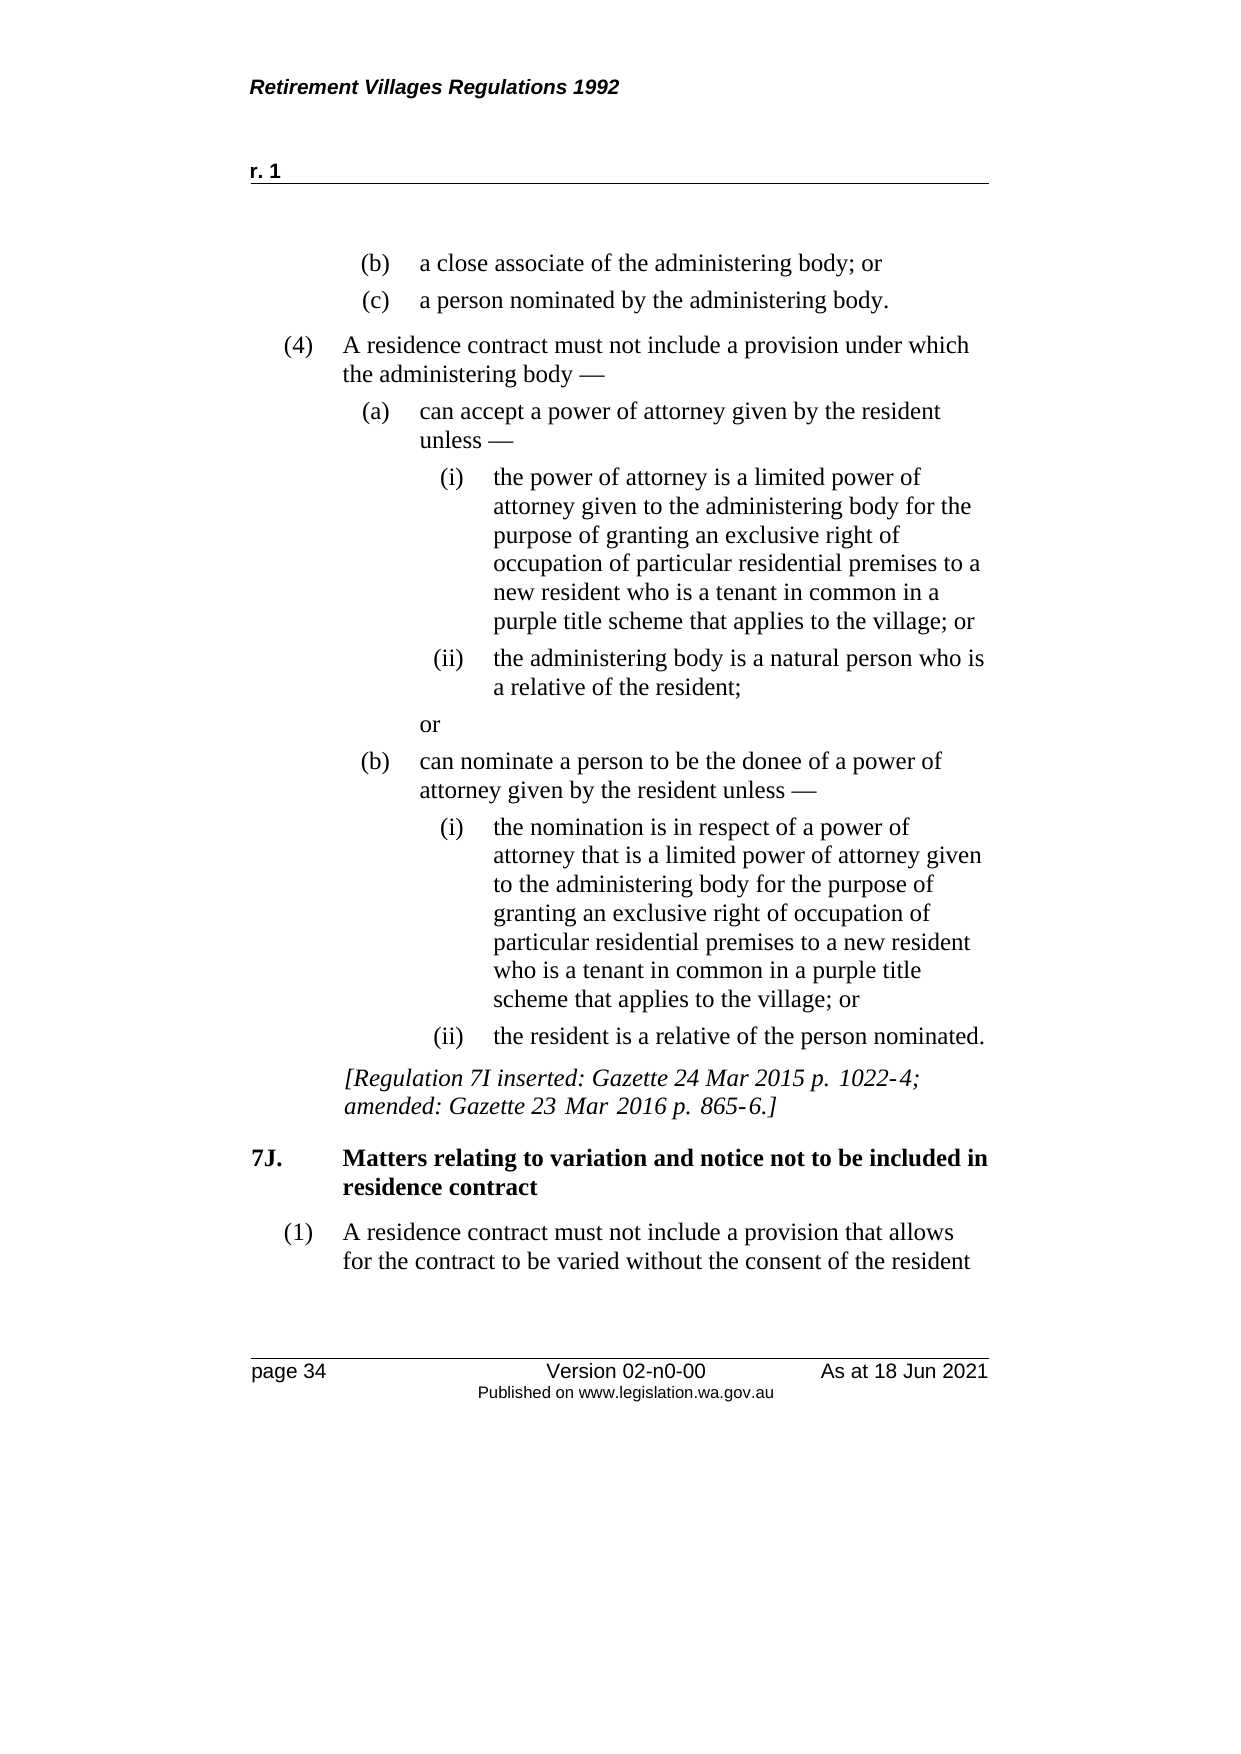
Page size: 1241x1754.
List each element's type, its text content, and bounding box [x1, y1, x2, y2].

text (c) a person nominated by the administering body. [251, 285, 989, 314]
text (ii) the resident is a relative of the person nominated. [251, 1021, 989, 1050]
text (a) can accept a power of attorney given by the resident unless — [251, 396, 989, 454]
text (4) A residence contract must not include a provision under which the administering body — [251, 331, 989, 388]
text or [251, 709, 989, 738]
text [251, 1217, 989, 1275]
text [Regulation 7I inserted: Gazette 24 Mar 2015 p. 1022-4; amended: Gazette 23 Mar 2016 p. 865-6.] [251, 1063, 989, 1120]
text (ii) the administering body is a natural person who is a relative of the resident; [251, 643, 989, 701]
text (b) a close associate of the administering body; or [251, 248, 989, 277]
text (i) the nomination is in respect of a power of attorney that is a limited power of attorney given to the administering body for the purpose of granting an exclusive right of occupation of particular residential premises to a new resident who is a tenant in common in a purple title scheme that applies to the village; or [251, 812, 989, 1013]
text (b) can nominate a person to be the donee of a power of attorney given by the resident unless — [251, 746, 989, 803]
subtitle 7J. Matters relating to variation and notice not to be included in residence contract [251, 1143, 989, 1201]
text (i) the power of attorney is a limited power of attorney given to the administering body for the purpose of granting an exclusive right of occupation of particular residential premises to a new resident who is a tenant in common in a purple title scheme that applies to the village; or [251, 462, 989, 635]
